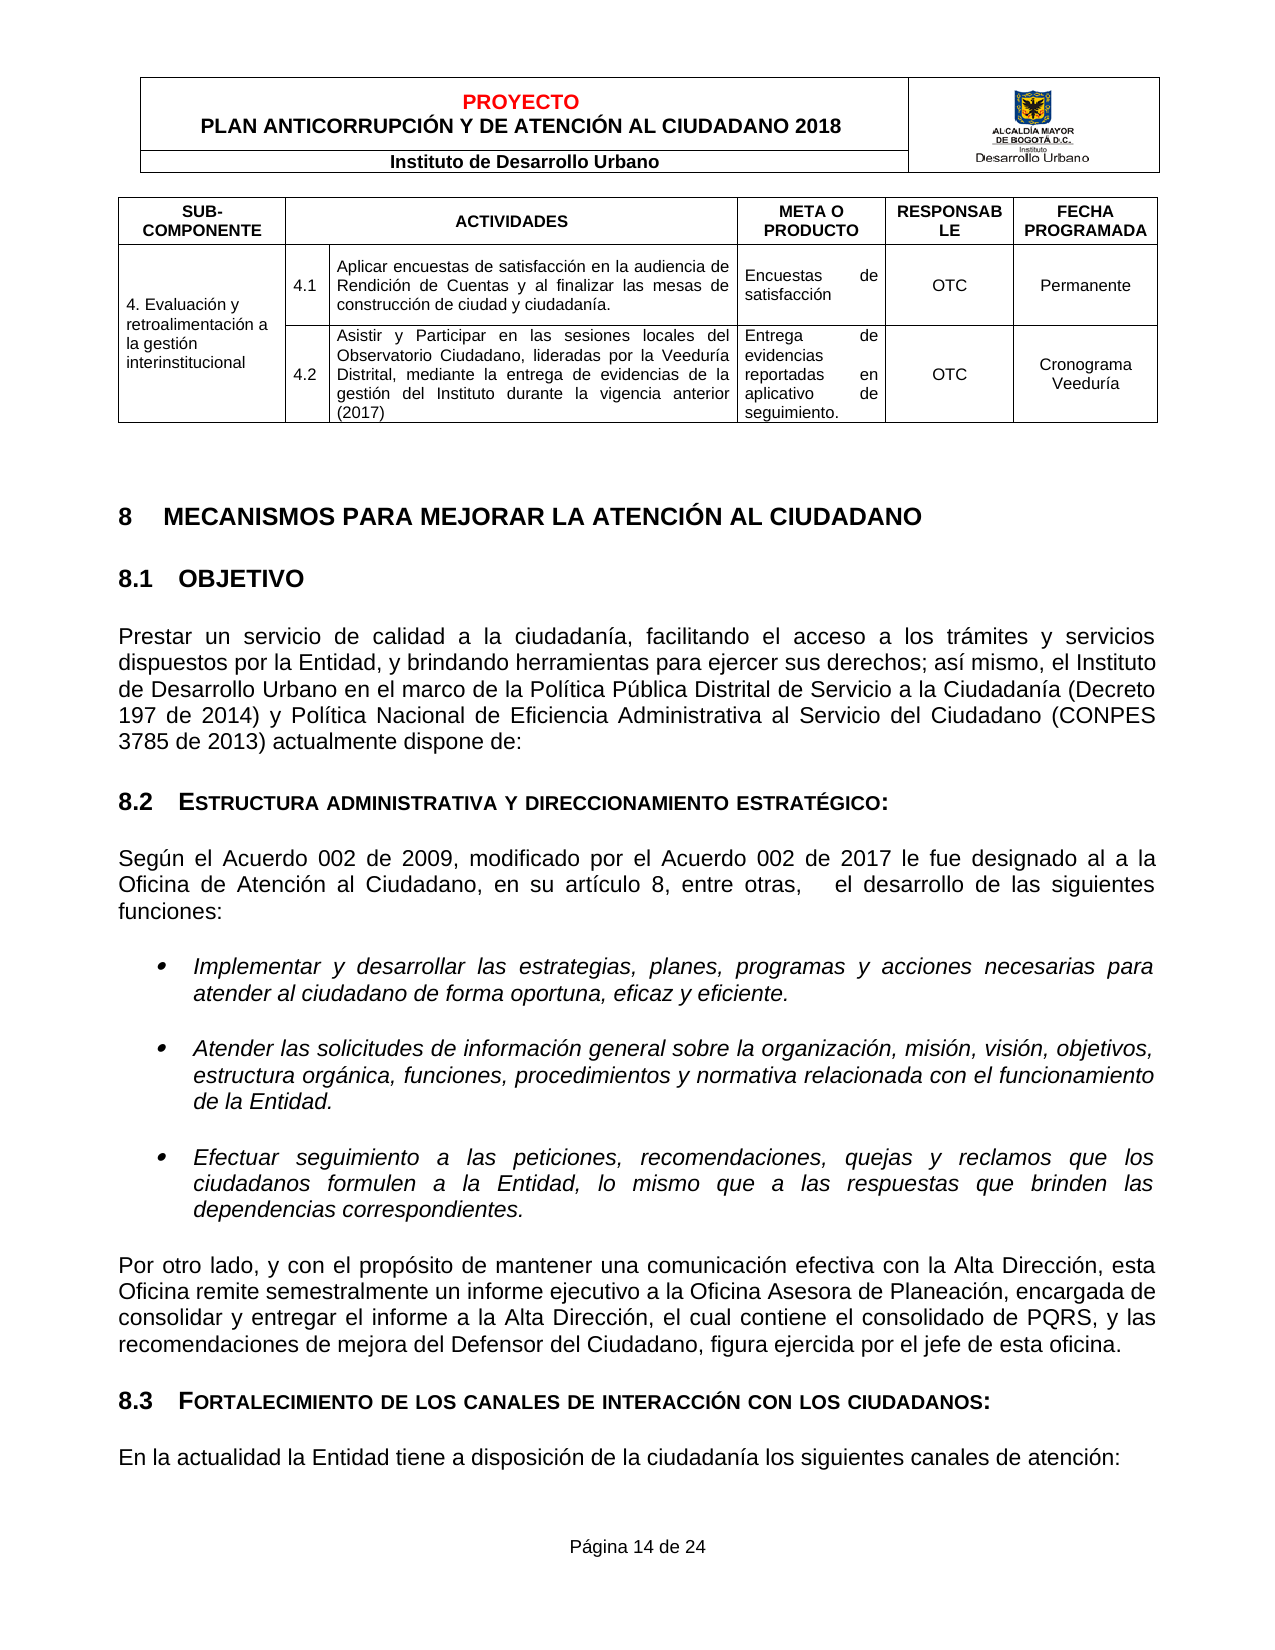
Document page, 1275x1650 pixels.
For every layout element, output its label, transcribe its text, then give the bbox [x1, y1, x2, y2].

text Por otro lado, y con el propósito de mantener una comunicación efectiva con la Alta Dirección, esta Oficina remite semestralmente un informe ejecutivo a la Oficina Asesora de Planeación, encargada de consolidar y entregar el informe a la Alta Dirección, el cual contiene el consolidado de PQRS, y las recomendaciones de mejora del Defensor del Ciudadano, figura ejercida por el jefe de esta oficina. [118, 1252, 1157, 1357]
text Prestar un servicio de calidad a la ciudadanía, facilitando el acceso a los trámites y servicios dispuestos por la Entidad, y brindando herramientas para ejercer sus derechos; así mismo, el Instituto de Desarrollo Urbano en el marco de la Política Pública Distrital de Servicio a la Ciudadanía (Decreto 197 de 2014) y Política Nacional de Eficiencia Administrativa al Servicio del Ciudadano (CONPES 3785 de 2013) actualmente dispone de: [118, 623, 1157, 754]
text Según el Acuerdo 002 de 2009, modificado por el Acuerdo 002 de 2017 le fue designado al a la Oficina de Atención al Ciudadano, en su artículo 8, entre otras, el desarrollo de las siguientes funciones: [118, 845, 1157, 924]
table_cell Permanente [1014, 245, 1157, 325]
table_cell 4. Evaluación y retroalimentación a la gestión interinstitucional [119, 245, 285, 422]
table_cell Encuestas de satisfacción [738, 245, 885, 325]
table_cell 4.2 [286, 326, 329, 422]
subtitle OBJETIVO [118, 563, 1157, 592]
table_header SUB-COMPONENTE [119, 198, 285, 244]
table_cell OTC [886, 245, 1013, 325]
subtitle Estructura administrativa y direccionamiento estratégico: [118, 787, 1157, 816]
table_cell OTC [886, 326, 1013, 422]
table_header FECHA PROGRAMADA [1014, 198, 1157, 244]
table_header RESPONSABLE [886, 198, 1013, 244]
subtitle Mecanismos para mejorar la atención al ciudadano [118, 502, 1157, 531]
table_header ACTIVIDADES [286, 198, 737, 244]
table_cell Asistir y Participar en las sesiones locales del Observatorio Ciudadano, lideradas por la Veeduría Distrital, mediante la entrega de evidencias de la gestión del Instituto durante la vigencia anterior (2017) [330, 326, 737, 422]
list Atender las solicitudes de información general sobre la organización, misión, visión, objetivos, estructura orgánica, funciones, procedimientos y normativa relacionada con el funcionamiento de la Entidad. [156, 1035, 1157, 1114]
list Efectuar seguimiento a las peticiones, recomendaciones, quejas y reclamos que los ciudadanos formulen a la Entidad, lo mismo que a las respuestas que brinden las dependencias correspondientes. [156, 1143, 1157, 1222]
table_cell Entrega de evidencias reportadas en aplicativo de seguimiento. [738, 326, 885, 422]
table_cell Cronograma Veeduría [1014, 326, 1157, 422]
table_cell Aplicar encuestas de satisfacción en la audiencia de Rendición de Cuentas y al finalizar las mesas de construcción de ciudad y ciudadanía. [330, 245, 737, 325]
table_cell 4.1 [286, 245, 329, 325]
list Implementar y desarrollar las estrategias, planes, programas y acciones necesarias para atender al ciudadano de forma oportuna, eficaz y eficiente. [156, 953, 1157, 1006]
table_header META O PRODUCTO [738, 198, 885, 244]
subtitle Fortalecimiento de los canales de interacción con los ciudadanos: [118, 1386, 1157, 1415]
picture [971, 82, 1097, 168]
text En la actualidad la Entidad tiene a disposición de la ciudadanía los siguientes canales de atención: [118, 1444, 1157, 1471]
